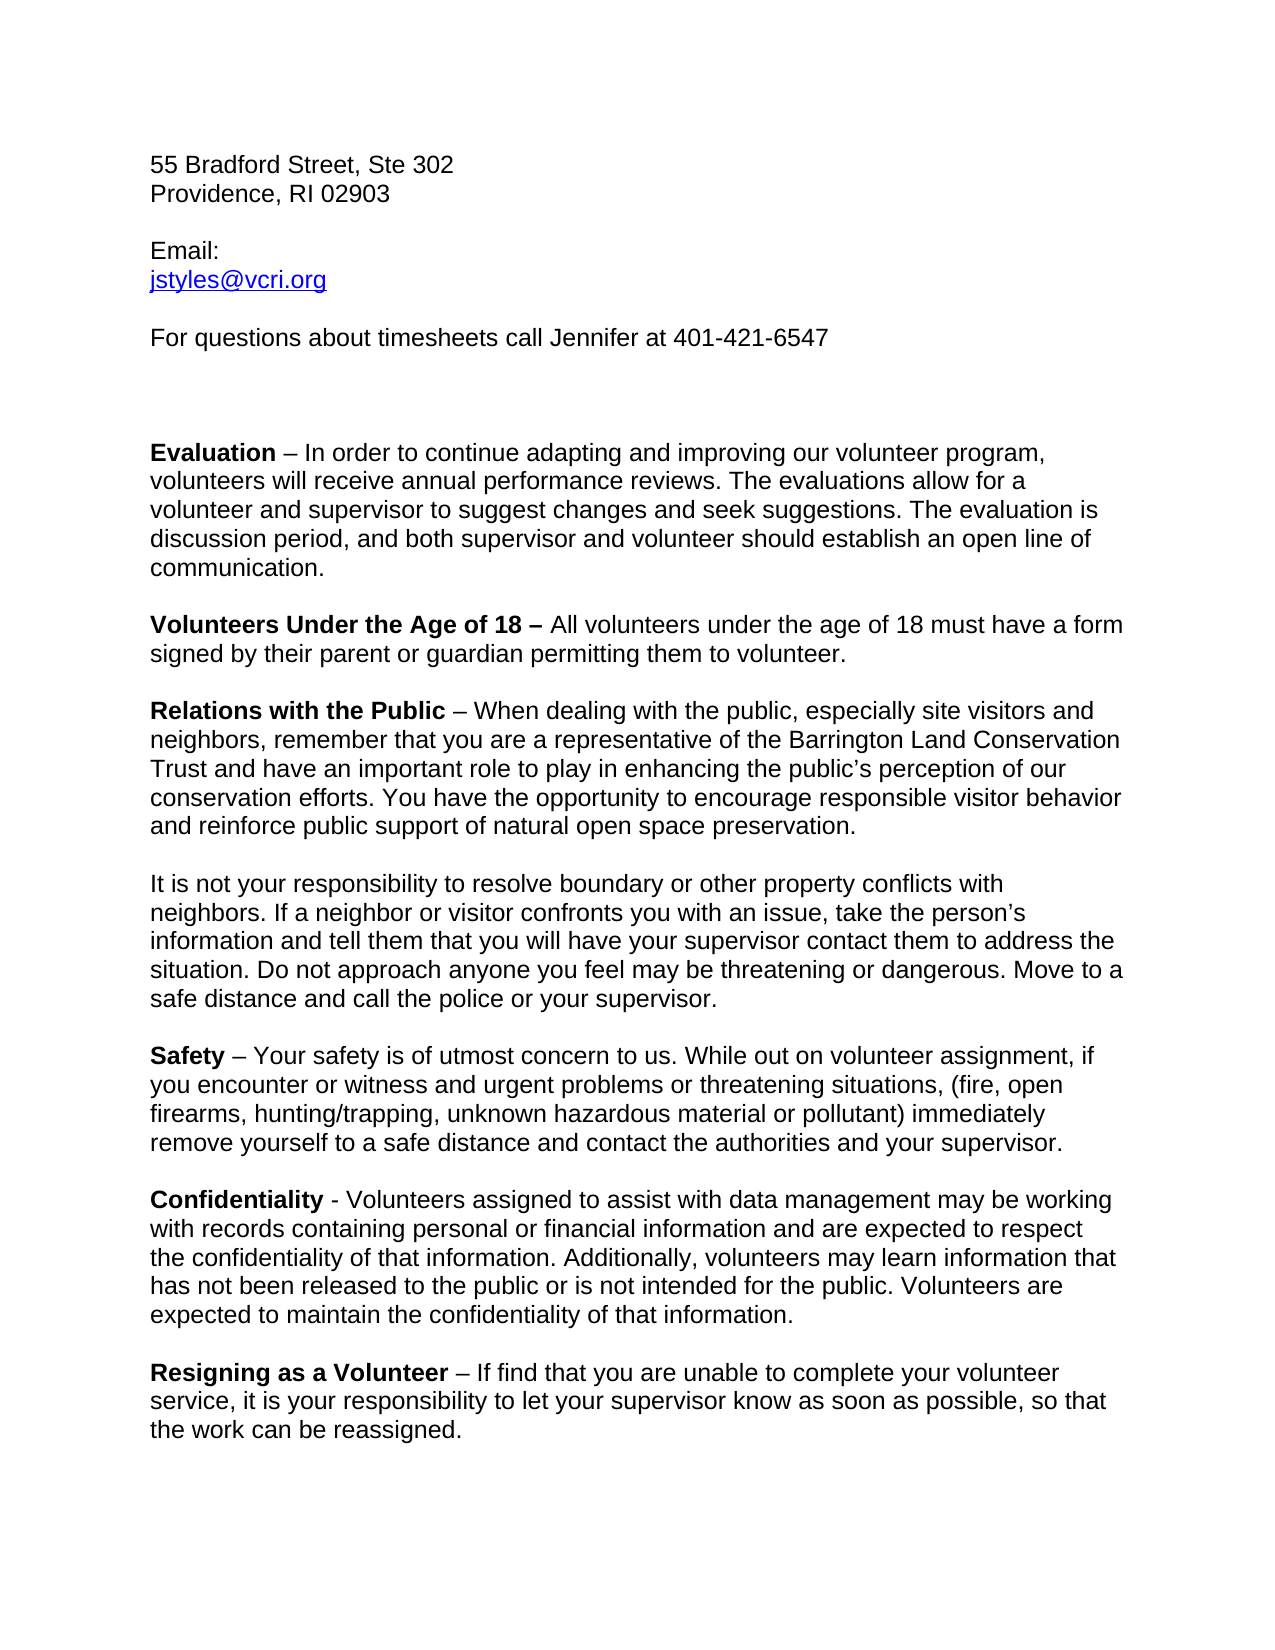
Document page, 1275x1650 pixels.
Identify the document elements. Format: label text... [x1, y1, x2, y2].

text 55 Bradford Street, Ste 302 [150, 150, 1125, 179]
text It is not your responsibility to resolve boundary or other property conflicts with neighbors. If a neighbor or visitor confronts you with an issue, take the person’s information and tell them that you will have your supervisor contact them to address the situation. Do not approach anyone you feel may be threatening or dangerous. Move to a safe distance and call the police or your supervisor. [150, 869, 1125, 1012]
text For questions about timesheets call Jennifer at 401-421-6547 [150, 322, 1125, 351]
text Confidentiality - Volunteers assigned to assist with data management may be working with records containing personal or financial information and are expected to respect the confidentiality of that information. Additionally, volunteers may learn information that has not been released to the public or is not intended for the public. Volunteers are expected to maintain the confidentiality of that information. [150, 1185, 1125, 1329]
text Safety – Your safety is of utmost concern to us. While out on volunteer assignment, if you encounter or witness and urgent problems or threatening situations, (fire, open firearms, hunting/trapping, unknown hazardous material or pollutant) immediately remove yourself to a safe distance and contact the authorities and your supervisor. [150, 1041, 1125, 1156]
text Relations with the Public – When dealing with the public, especially site visitors and neighbors, remember that you are a representative of the Barrington Land Conservation Trust and have an important role to play in enhancing the public’s perception of our conservation efforts. You have the opportunity to encourage responsible visitor behavior and reinforce public support of natural open space preservation. [150, 696, 1125, 840]
text Providence, RI 02903 [150, 179, 1125, 207]
text jstyles@vcri.org [150, 265, 1125, 294]
text Evaluation – In order to continue adapting and improving our volunteer program, volunteers will receive annual performance reviews. The evaluations allow for a volunteer and supervisor to suggest changes and seek suggestions. The evaluation is discussion period, and both supervisor and volunteer should establish an open line of communication. [150, 437, 1125, 581]
text Volunteers Under the Age of 18 – All volunteers under the age of 18 must have a form signed by their parent or guardian permitting them to volunteer. [150, 610, 1125, 667]
text Email: [150, 236, 1125, 265]
text Resigning as a Volunteer – If find that you are unable to complete your volunteer service, it is your responsibility to let your supervisor know as soon as possible, so that the work can be reassigned. [150, 1357, 1125, 1444]
